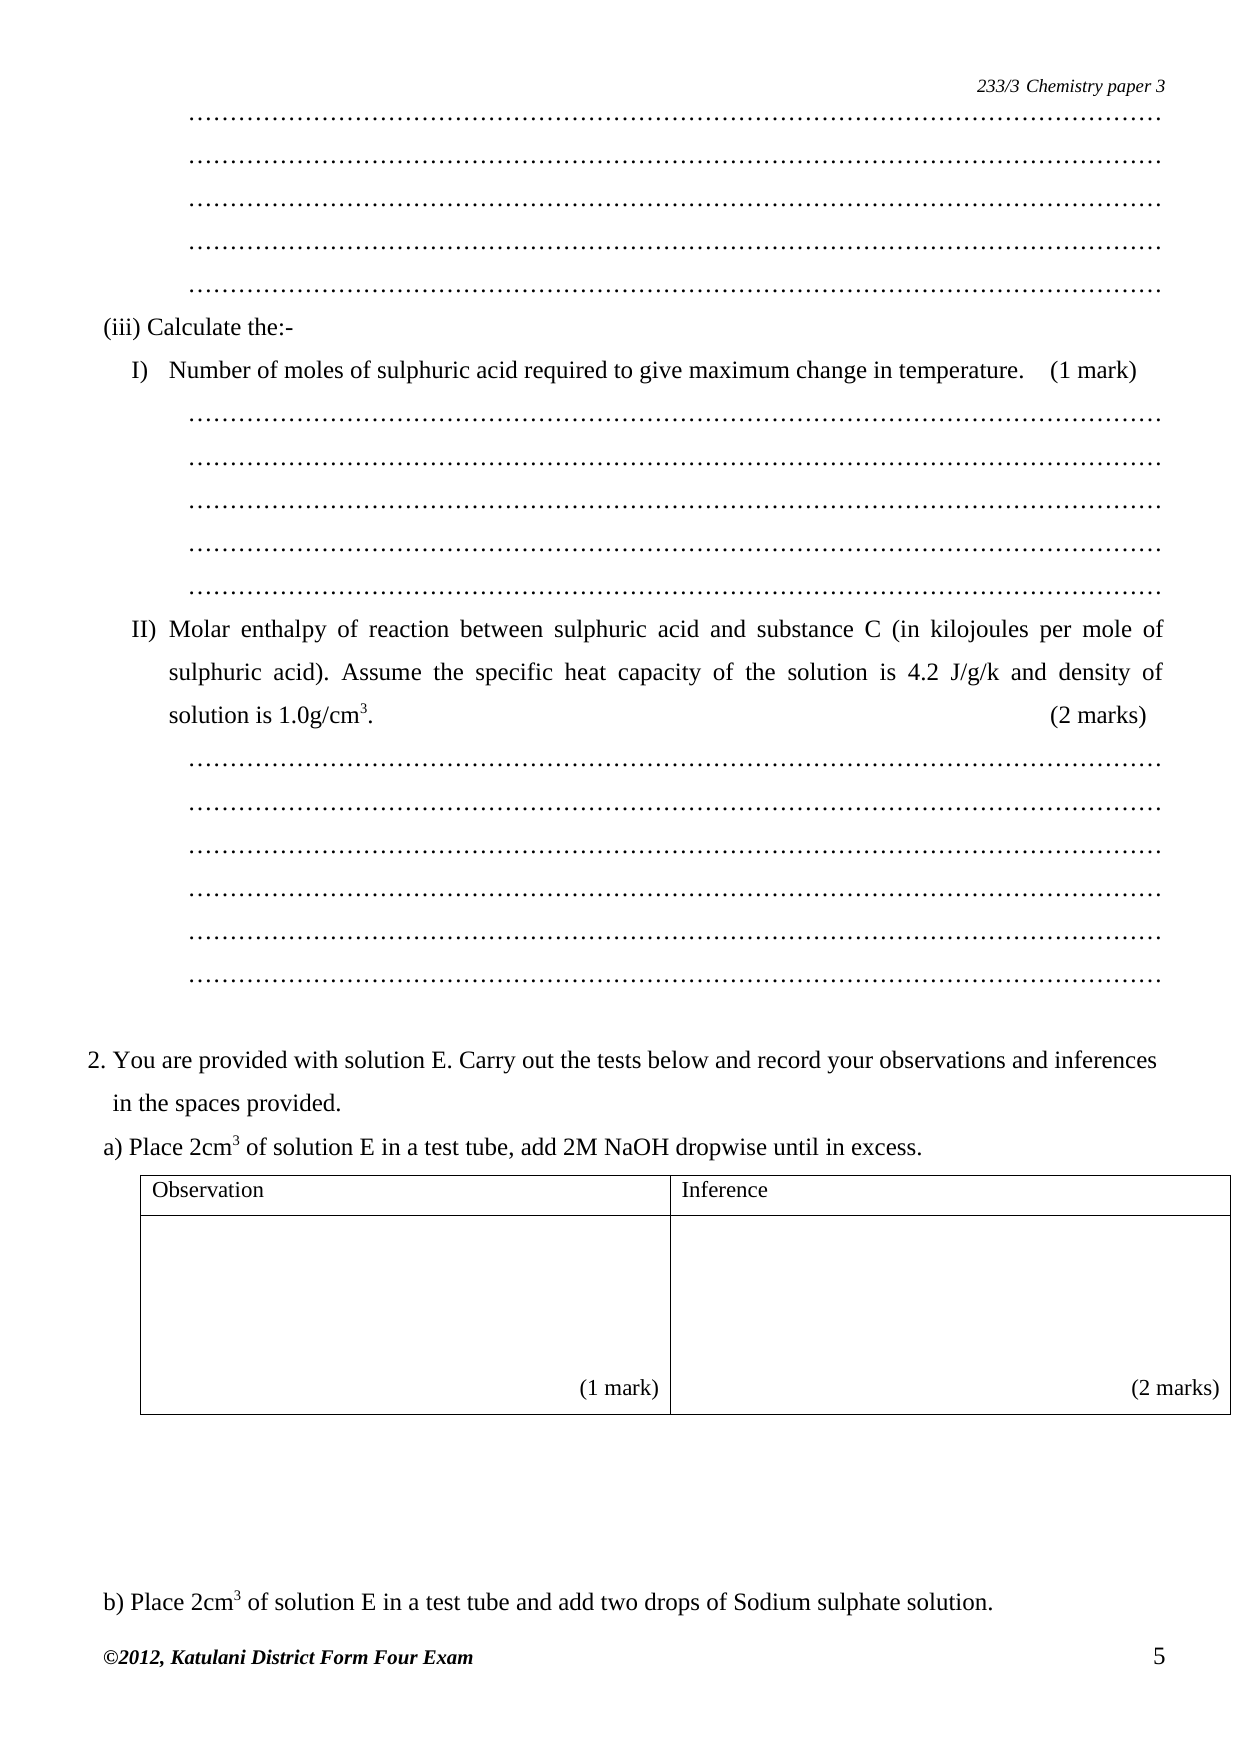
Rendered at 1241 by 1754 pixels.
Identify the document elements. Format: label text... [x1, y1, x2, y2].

list ……………………………………………………………………………………………………… [187, 787, 1165, 815]
list Number of moles of sulphuric acid required to give maximum change in temperature. (1 mark) [131, 355, 1165, 384]
list ……………………………………………………………………………………………………… [187, 442, 1165, 470]
list ……………………………………………………………………………………………………… [187, 959, 1165, 988]
text b) Place 2cm3 of solution E in a test tube and add two drops of Sodium sulphate solution. [103, 1587, 1165, 1616]
list ……………………………………………………………………………………………………… [187, 830, 1165, 858]
table_header Inference [671, 1176, 1230, 1215]
table_cell (2 marks) [671, 1216, 1230, 1414]
text 2. You are provided with solution E. Carry out the tests below and record your observations and inferences in the spaces provided. [87, 1045, 1165, 1117]
list ……………………………………………………………………………………………………… [187, 183, 1165, 212]
text a) Place 2cm3 of solution E in a test tube, add 2M NaOH dropwise until in excess. [103, 1132, 1165, 1160]
list ……………………………………………………………………………………………………… [187, 485, 1165, 513]
list ……………………………………………………………………………………………………… [187, 140, 1165, 168]
text (iii) Calculate the:- [103, 312, 1165, 341]
table_cell (1 mark) [141, 1216, 670, 1414]
list ……………………………………………………………………………………………………… [187, 528, 1165, 557]
list ……………………………………………………………………………………………………… [187, 571, 1165, 600]
table_header Observation [141, 1176, 670, 1215]
list ……………………………………………………………………………………………………… [187, 873, 1165, 902]
list ……………………………………………………………………………………………………… [187, 916, 1165, 945]
list ……………………………………………………………………………………………………… [187, 97, 1165, 125]
list ……………………………………………………………………………………………………… [187, 398, 1165, 427]
list ……………………………………………………………………………………………………… [187, 269, 1165, 298]
list ……………………………………………………………………………………………………… [187, 226, 1165, 255]
list ……………………………………………………………………………………………………… [187, 743, 1165, 772]
list Molar enthalpy of reaction between sulphuric acid and substance C (in kilojoules per mole of sulphuric acid). Assume the specific heat capacity of the solution is 4.2 J/g/k and density of solution is 1.0g/cm3. (2 marks) [131, 614, 1165, 729]
